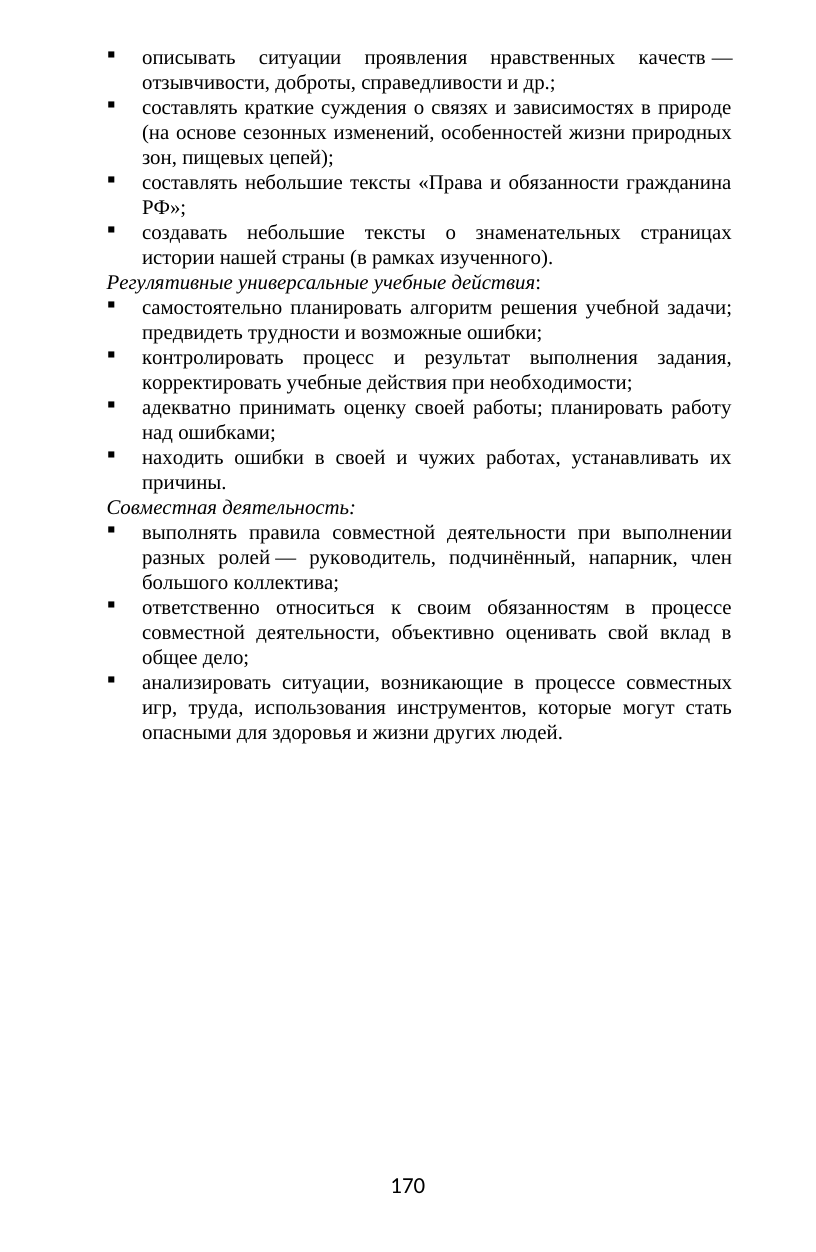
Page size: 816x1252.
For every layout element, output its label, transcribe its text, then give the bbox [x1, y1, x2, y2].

text Регулятивные универсальные учебные действия: [83, 269, 732, 294]
list находить ошибки в своей и чужих работах, устанавливать их причины. [106, 444, 732, 494]
list выполнять правила совместной деятельности при выполнении разных ролей — руководитель, подчинённый, напарник, член большого коллектива; [106, 519, 732, 594]
list контролировать процесс и результат выполнения задания, корректировать учебные действия при необходимости; [106, 344, 732, 394]
list ответственно относиться к своим обязанностям в процессе совместной деятельности, объективно оценивать свой вклад в общее дело; [106, 594, 732, 669]
list создавать небольшие тексты о знаменательных страницах истории нашей страны (в рамках изученного). [106, 219, 732, 269]
list анализировать ситуации, возникающие в процессе совместных игр, труда, использования инструментов, которые могут стать опасными для здоровья и жизни других людей. [106, 669, 732, 744]
list составлять небольшие тексты «Права и обязанности гражданина РФ»; [106, 169, 732, 219]
list адекватно принимать оценку своей работы; планировать работу над ошибками; [106, 394, 732, 444]
list составлять краткие суждения о связях и зависимостях в природе (на основе сезонных изменений, особенностей жизни природных зон, пищевых цепей); [106, 94, 732, 169]
list самостоятельно планировать алгоритм решения учебной задачи; предвидеть трудности и возможные ошибки; [106, 294, 732, 344]
text Совместная деятельность: [83, 494, 732, 519]
list описывать ситуации проявления нравственных качеств — отзывчивости, доброты, справедливости и др.; [106, 44, 732, 94]
